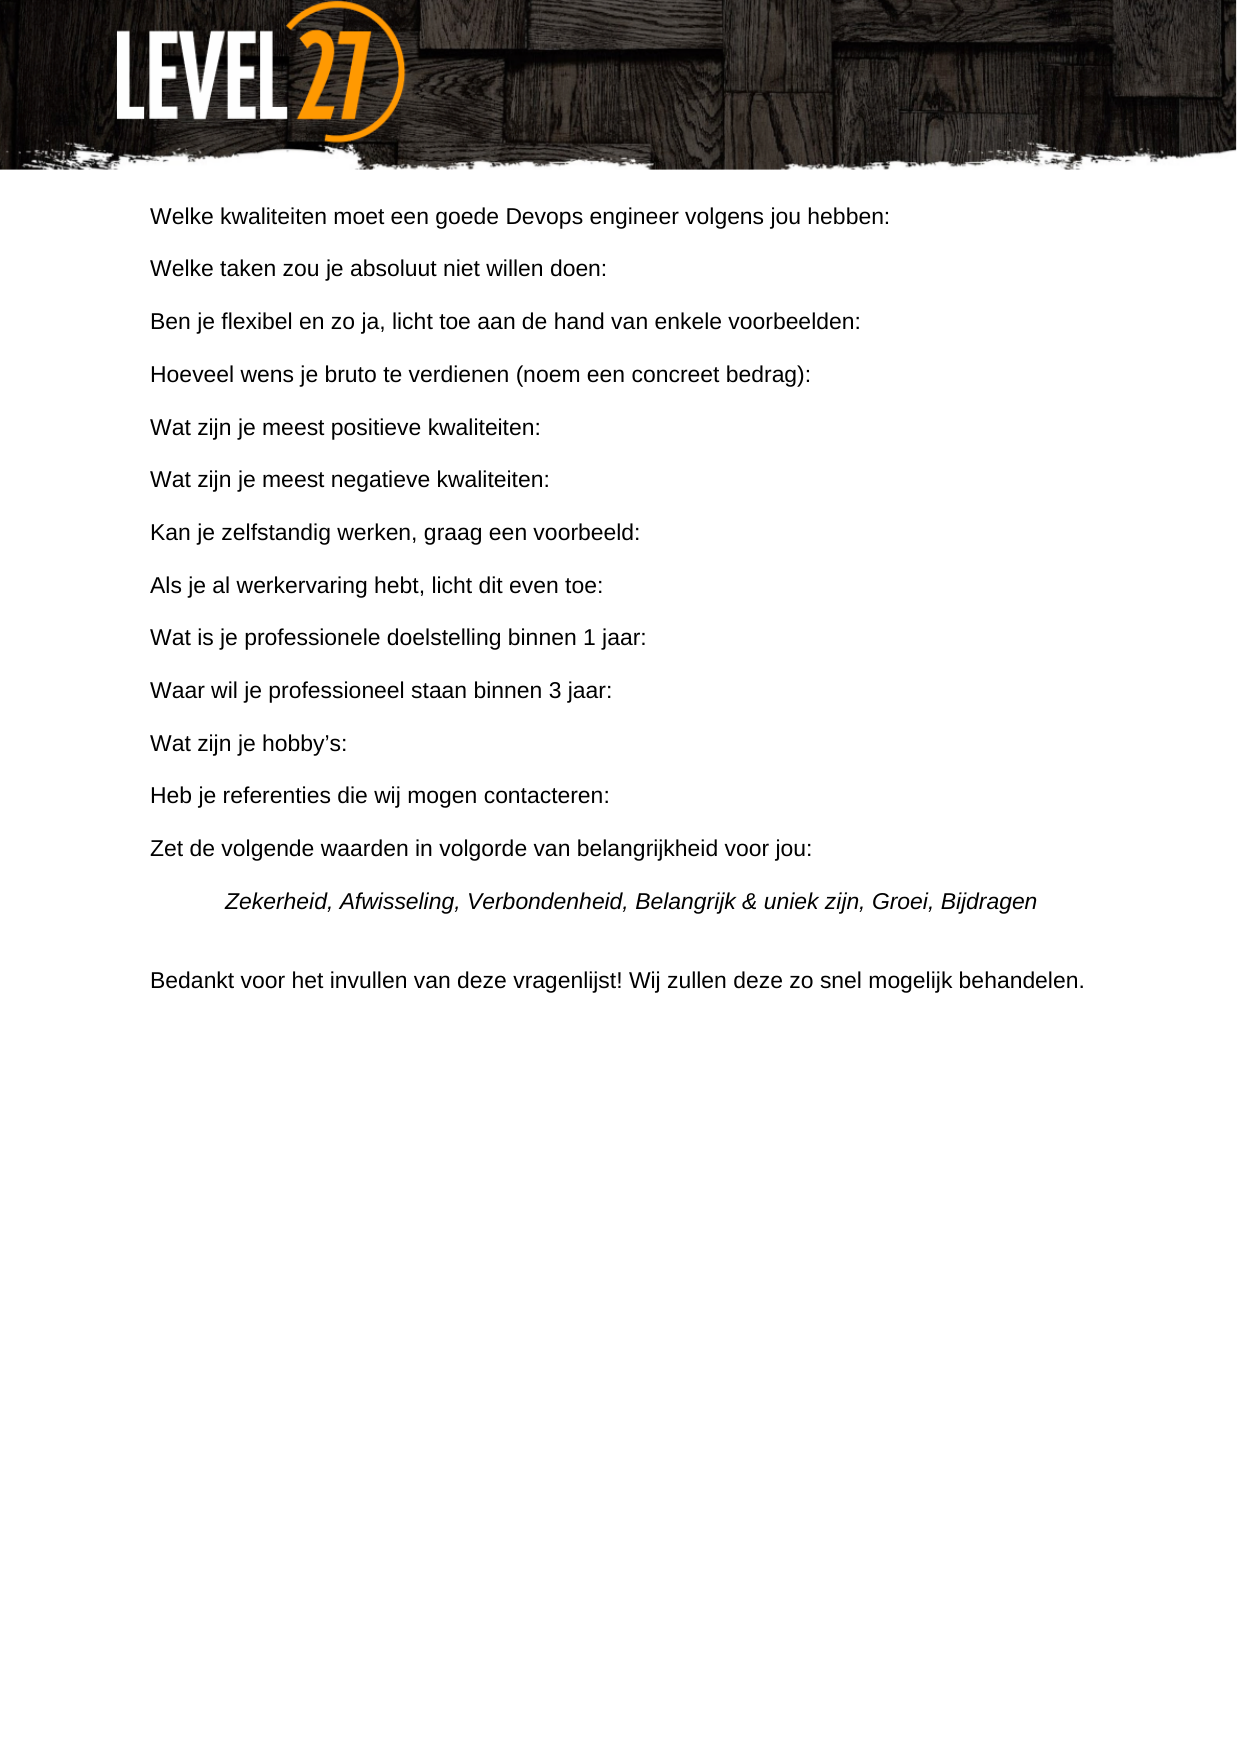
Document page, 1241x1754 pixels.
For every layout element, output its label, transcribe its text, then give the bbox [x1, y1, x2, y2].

text Zet de volgende waarden in volgorde van belangrijkheid voor jou: [150, 835, 1090, 862]
text Wat zijn je meest positieve kwaliteiten: [150, 413, 1090, 440]
text Bedankt voor het invullen van deze vragenlijst! Wij zullen deze zo snel mogelijk behandelen. [150, 967, 1090, 993]
text Wat zijn je meest negatieve kwaliteiten: [150, 466, 1090, 493]
text Wat is je professionele doelstelling binnen 1 jaar: [150, 624, 1090, 651]
picture [0, 0, 1236, 184]
text Als je al werkervaring hebt, licht dit even toe: [150, 572, 1090, 598]
text Wat zijn je hobby’s: [150, 730, 1090, 756]
text Welke kwaliteiten moet een goede Devops engineer volgens jou hebben: [150, 184, 1090, 229]
text Ben je flexibel en zo ja, licht toe aan de hand van enkele voorbeelden: [150, 308, 1090, 334]
text Hoeveel wens je bruto te verdienen (noem een concreet bedrag): [150, 361, 1090, 387]
text Kan je zelfstandig werken, graag een voorbeeld: [150, 519, 1090, 545]
text Welke taken zou je absoluut niet willen doen: [150, 255, 1090, 282]
text Heb je referenties die wij mogen contacteren: [150, 782, 1090, 809]
text Zekerheid, Afwisseling, Verbondenheid, Belangrijk & uniek zijn, Groei, Bijdragen [150, 888, 1090, 914]
text Waar wil je professioneel staan binnen 3 jaar: [150, 677, 1090, 703]
